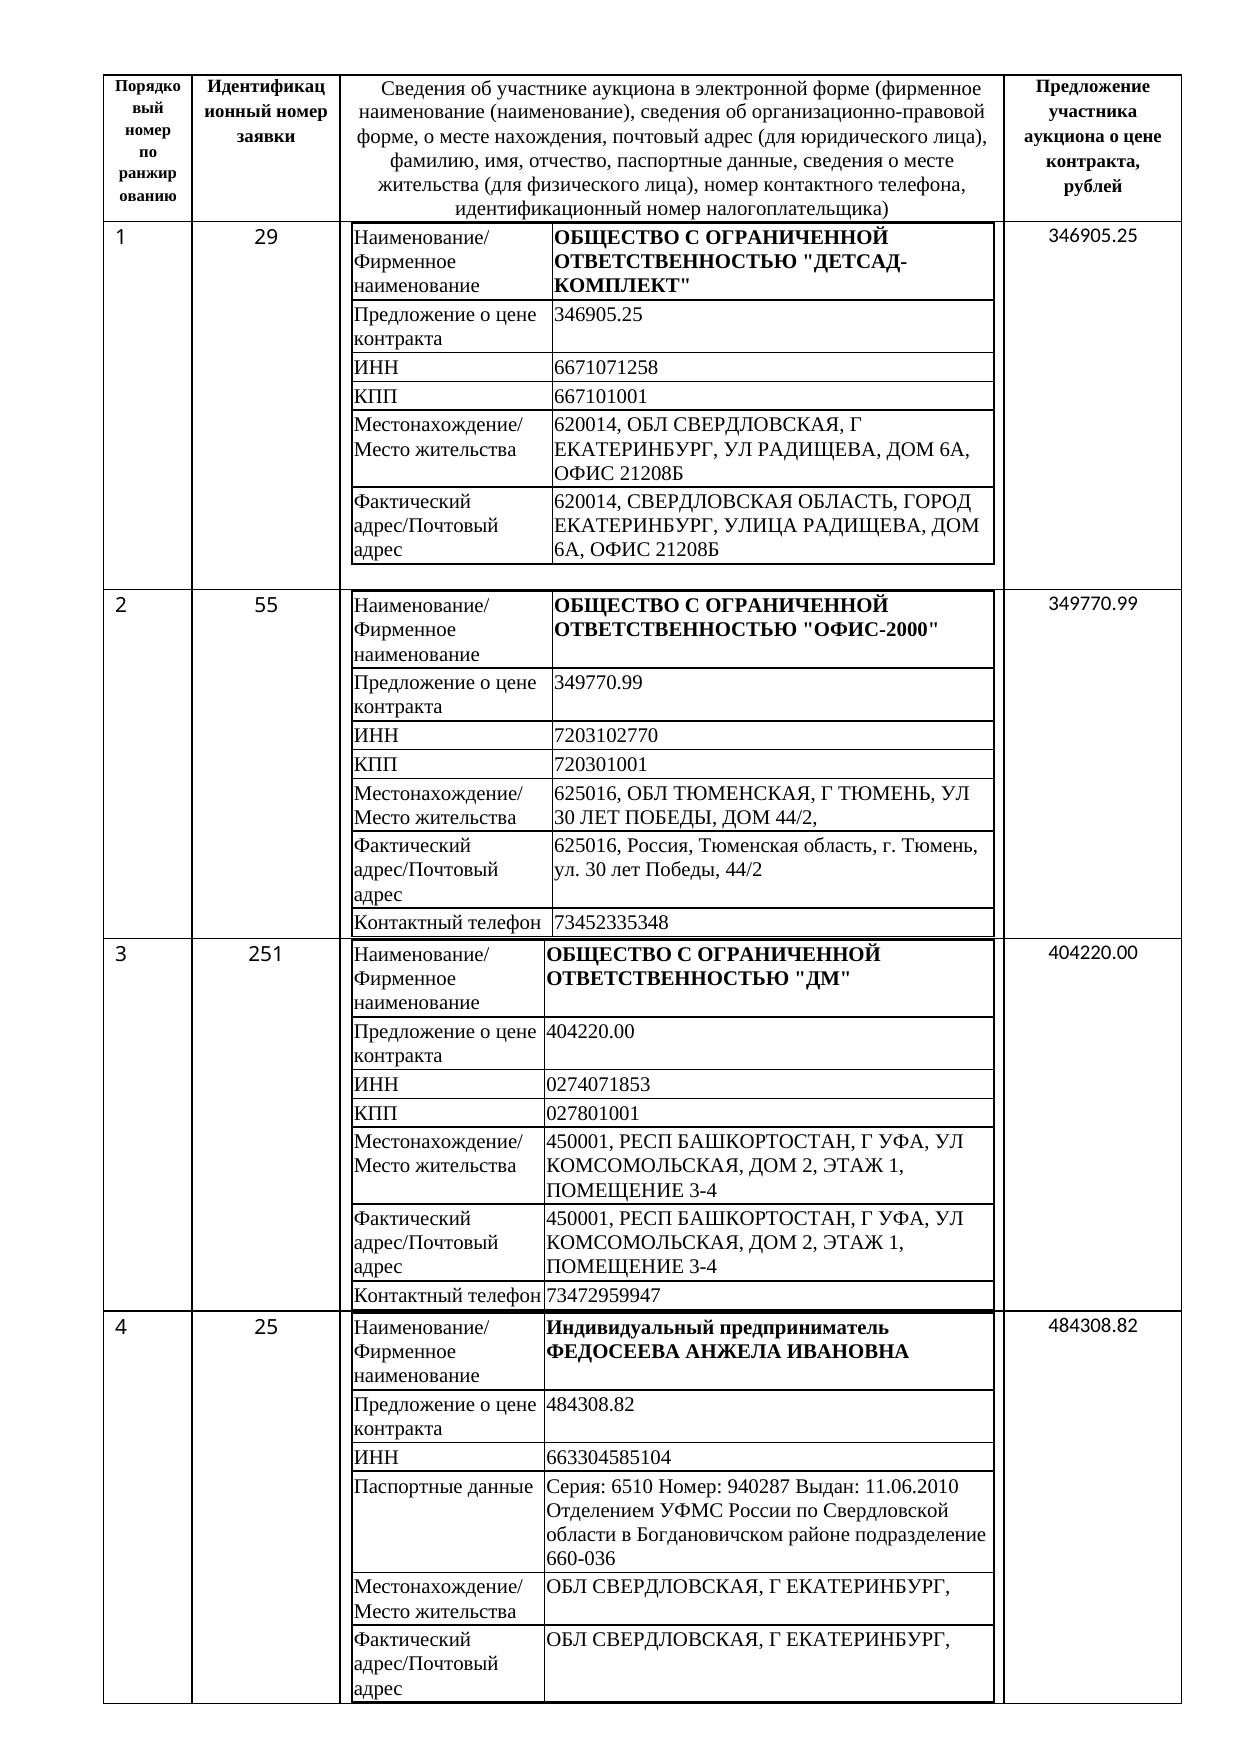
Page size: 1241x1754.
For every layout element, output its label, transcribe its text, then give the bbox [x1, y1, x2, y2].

table_header Идентификационный номер заявки [193, 76, 339, 221]
table_cell [353, 1626, 544, 1701]
table_cell [553, 722, 993, 749]
table_header Предложение участника аукциона о цене контракта, рублей [1005, 76, 1181, 221]
table_cell [995, 1312, 1003, 1703]
table_cell [553, 669, 993, 720]
table_cell 251 [193, 939, 339, 1310]
table_cell [353, 592, 552, 667]
table_cell [341, 939, 351, 1310]
table_cell 346905.25 [1005, 222, 1181, 589]
table_cell [545, 1018, 993, 1069]
table_cell [353, 1099, 544, 1126]
table_cell 29 [193, 222, 339, 589]
table_cell [545, 941, 993, 1016]
table_cell [353, 1205, 544, 1280]
table_cell [545, 1573, 993, 1624]
table_cell [353, 1443, 544, 1470]
table_cell [353, 1391, 544, 1442]
table_cell [341, 590, 351, 937]
table_cell [545, 1472, 993, 1572]
table_cell 404220.00 [1005, 939, 1181, 1310]
table_cell [353, 1128, 544, 1203]
table_cell [553, 750, 993, 778]
table_cell [353, 1018, 544, 1069]
table_cell 3 [104, 939, 191, 1310]
table_header Сведения об участнике аукциона в электронной форме (фирменное наименование (наименование), сведения об организационно-правовой форме, о месте нахождения, почтовый адрес (для юридического лица), фамилию, имя, отчество, паспортные данные, сведения о месте жительства (для физического лица), номер контактного телефона, идентификационный номер налогоплательщика) [341, 76, 1003, 221]
table_cell [545, 1070, 993, 1098]
table_cell [353, 1070, 544, 1098]
table_cell [545, 1626, 993, 1701]
table_cell [353, 1573, 544, 1624]
table_cell [545, 1314, 993, 1389]
table_cell [553, 779, 993, 830]
table_cell 484308.82 [1005, 1312, 1181, 1703]
table_cell [553, 909, 993, 936]
table_cell [353, 750, 552, 778]
table_cell 25 [193, 1312, 339, 1703]
table_cell [341, 1312, 351, 1703]
table_cell [353, 722, 552, 749]
table_cell [545, 1443, 993, 1470]
table_cell 1 [104, 222, 191, 589]
table_cell [353, 779, 552, 830]
table_cell 2 [104, 590, 191, 937]
table_cell [353, 941, 544, 1016]
table_cell [545, 1282, 993, 1309]
table_cell [545, 1128, 993, 1203]
table_cell [353, 669, 552, 720]
table_cell [545, 1205, 993, 1280]
table_cell 55 [193, 590, 339, 937]
table_cell [353, 832, 552, 907]
table_cell [553, 592, 993, 667]
table_cell [341, 222, 1003, 589]
table_cell [353, 1472, 544, 1572]
table_cell [353, 1314, 544, 1389]
table_cell 349770.99 [1005, 590, 1181, 937]
table_cell [353, 1282, 544, 1309]
table_cell [995, 590, 1003, 937]
table_cell 4 [104, 1312, 191, 1703]
table_cell [995, 939, 1003, 1310]
table_cell [545, 1391, 993, 1442]
table_cell [545, 1099, 993, 1126]
table_cell [353, 909, 552, 936]
table_header Порядковый номер по ранжированию [104, 76, 191, 221]
table_cell [553, 832, 993, 907]
